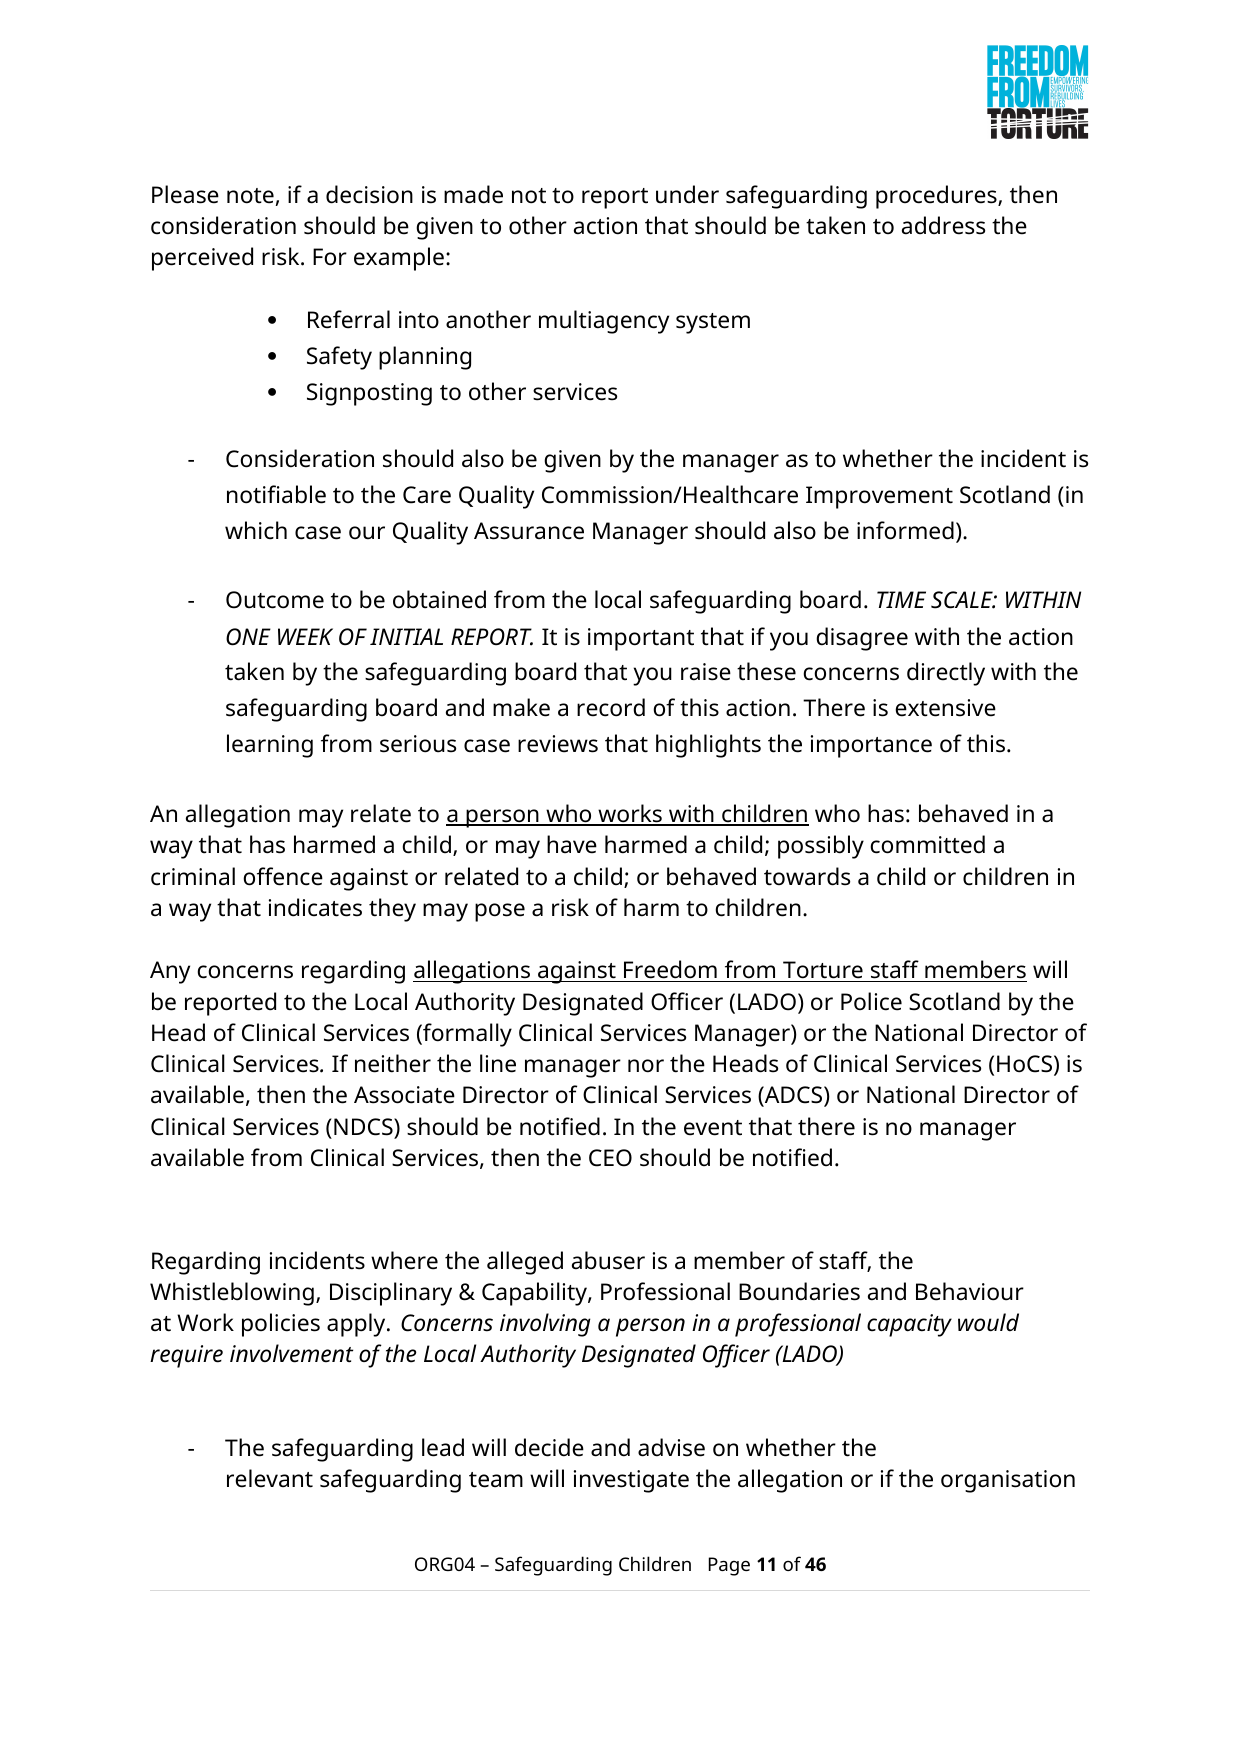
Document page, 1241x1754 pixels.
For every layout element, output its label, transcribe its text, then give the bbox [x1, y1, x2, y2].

picture [1077, 45, 1083, 60]
text Please note, if a decision is made not to report under safeguarding procedures, then consideration should be given to other action that should be taken to address the perceived risk. For example: [150, 179, 1090, 273]
picture [993, 82, 999, 90]
picture [993, 52, 999, 59]
list Safety planning [268, 340, 1090, 371]
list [187, 1432, 1090, 1495]
picture [1037, 76, 1043, 89]
list Consideration should also be given by the manager as to whether the incident is notifiable to the Care Quality Commission/Healthcare Improvement Scotland (in which case our Quality Assurance Manager should also be informed). [187, 443, 1090, 546]
text Any concerns regarding allegations against Freedom from Torture staff members will be reported to the Local Authority Designated Officer (LADO) or Police Scotland by the Head of Clinical Services (formally Clinical Services Manager) or the National Director of Clinical Services. If neither the line manager nor the Heads of Clinical Services (HoCS) is available, then the Associate Director of Clinical Services (ADCS) or National Director of Clinical Services (NDCS) should be notified. In the event that there is no manager available from Clinical Services, then the CEO should be notified. [150, 954, 1090, 1173]
picture [993, 66, 999, 76]
list Signposting to other services [268, 376, 1090, 407]
list Referral into another multiagency system [268, 304, 1090, 335]
text Regarding incidents where the alleged abuser is a member of staff, the Whistleblowing, Disciplinary & Capability, Professional Boundaries and Behaviour at Work policies apply. Concerns involving a person in a professional capacity would require involvement of the Local Authority Designated Officer (LADO) [150, 1245, 1090, 1370]
picture [1009, 76, 1018, 81]
list Outcome to be obtained from the local safeguarding board. TIME SCALE: WITHIN ONE WEEK OF INITIAL REPORT. It is important that if you disagree with the action taken by the safeguarding board that you raise these concerns directly with the safeguarding board and make a record of this action. There is extensive learning from serious case reviews that highlights the importance of this. [187, 584, 1090, 759]
text An allegation may relate to a person who works with children who has: behaved in a way that has harmed a child, or may have harmed a child; possibly committed a criminal offence against or related to a child; or behaved towards a child or children in a way that indicates they may pose a risk of harm to children. [150, 798, 1090, 923]
picture [987, 69, 1089, 139]
